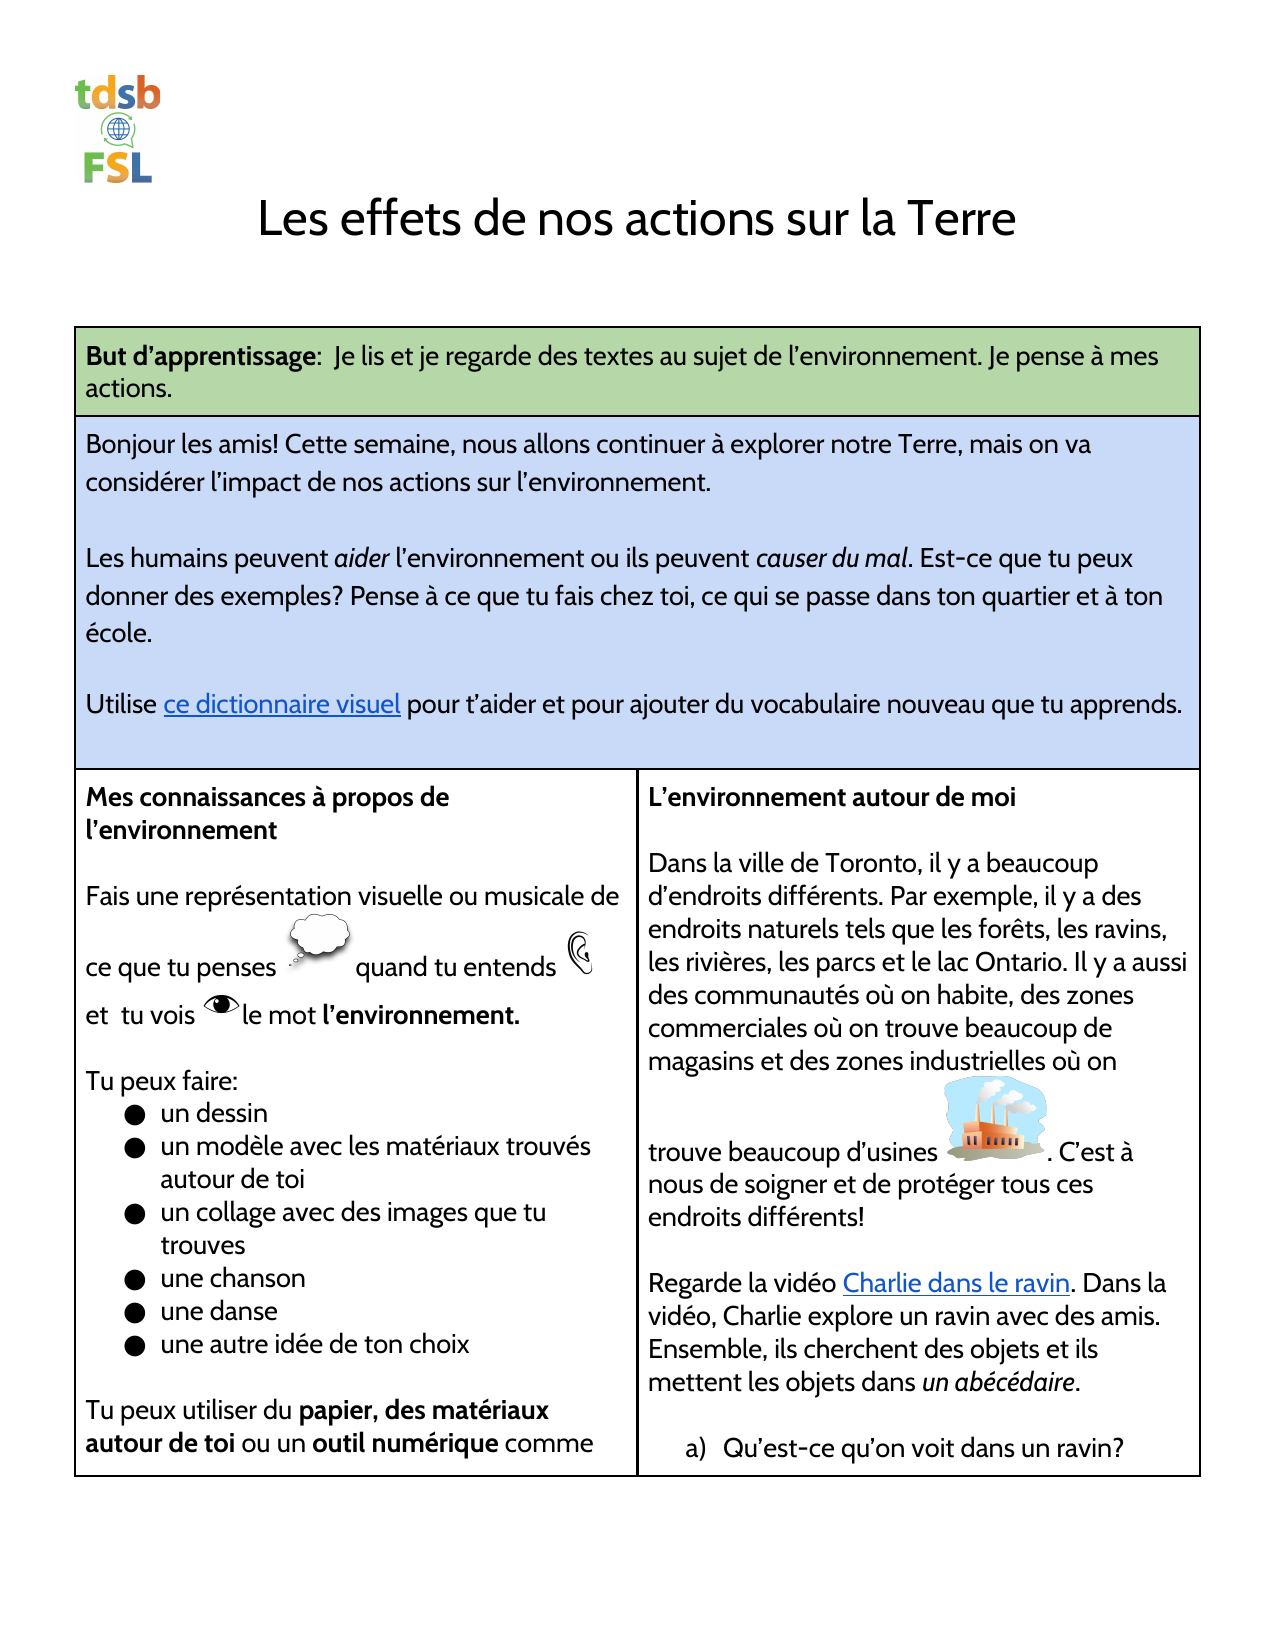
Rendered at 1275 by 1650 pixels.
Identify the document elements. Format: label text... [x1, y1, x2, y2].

table_cell Bonjour les amis! Cette semaine, nous allons continuer à explorer notre Terre, mais on va considérer l’impact de nos actions sur l’environnement. Les humains peuvent aider l’environnement ou ils peuvent causer du mal. Est-ce que tu peux donner des exemples? Pense à ce que tu fais chez toi, ce qui se passe dans ton quartier et à ton école. Utilise ce dictionnaire visuel pour t’aider et pour ajouter du vocabulaire nouveau que tu apprends. [76, 417, 1199, 768]
table_header But d’apprentissage: Je lis et je regarde des textes au sujet de l’environnement. Je pense à mes actions. [76, 328, 1199, 415]
picture [282, 912, 356, 977]
picture [201, 983, 242, 1025]
picture [944, 1076, 1047, 1161]
text Les effets de nos actions sur la Terre [75, 187, 1200, 247]
picture [556, 930, 603, 977]
picture [75, 75, 160, 183]
